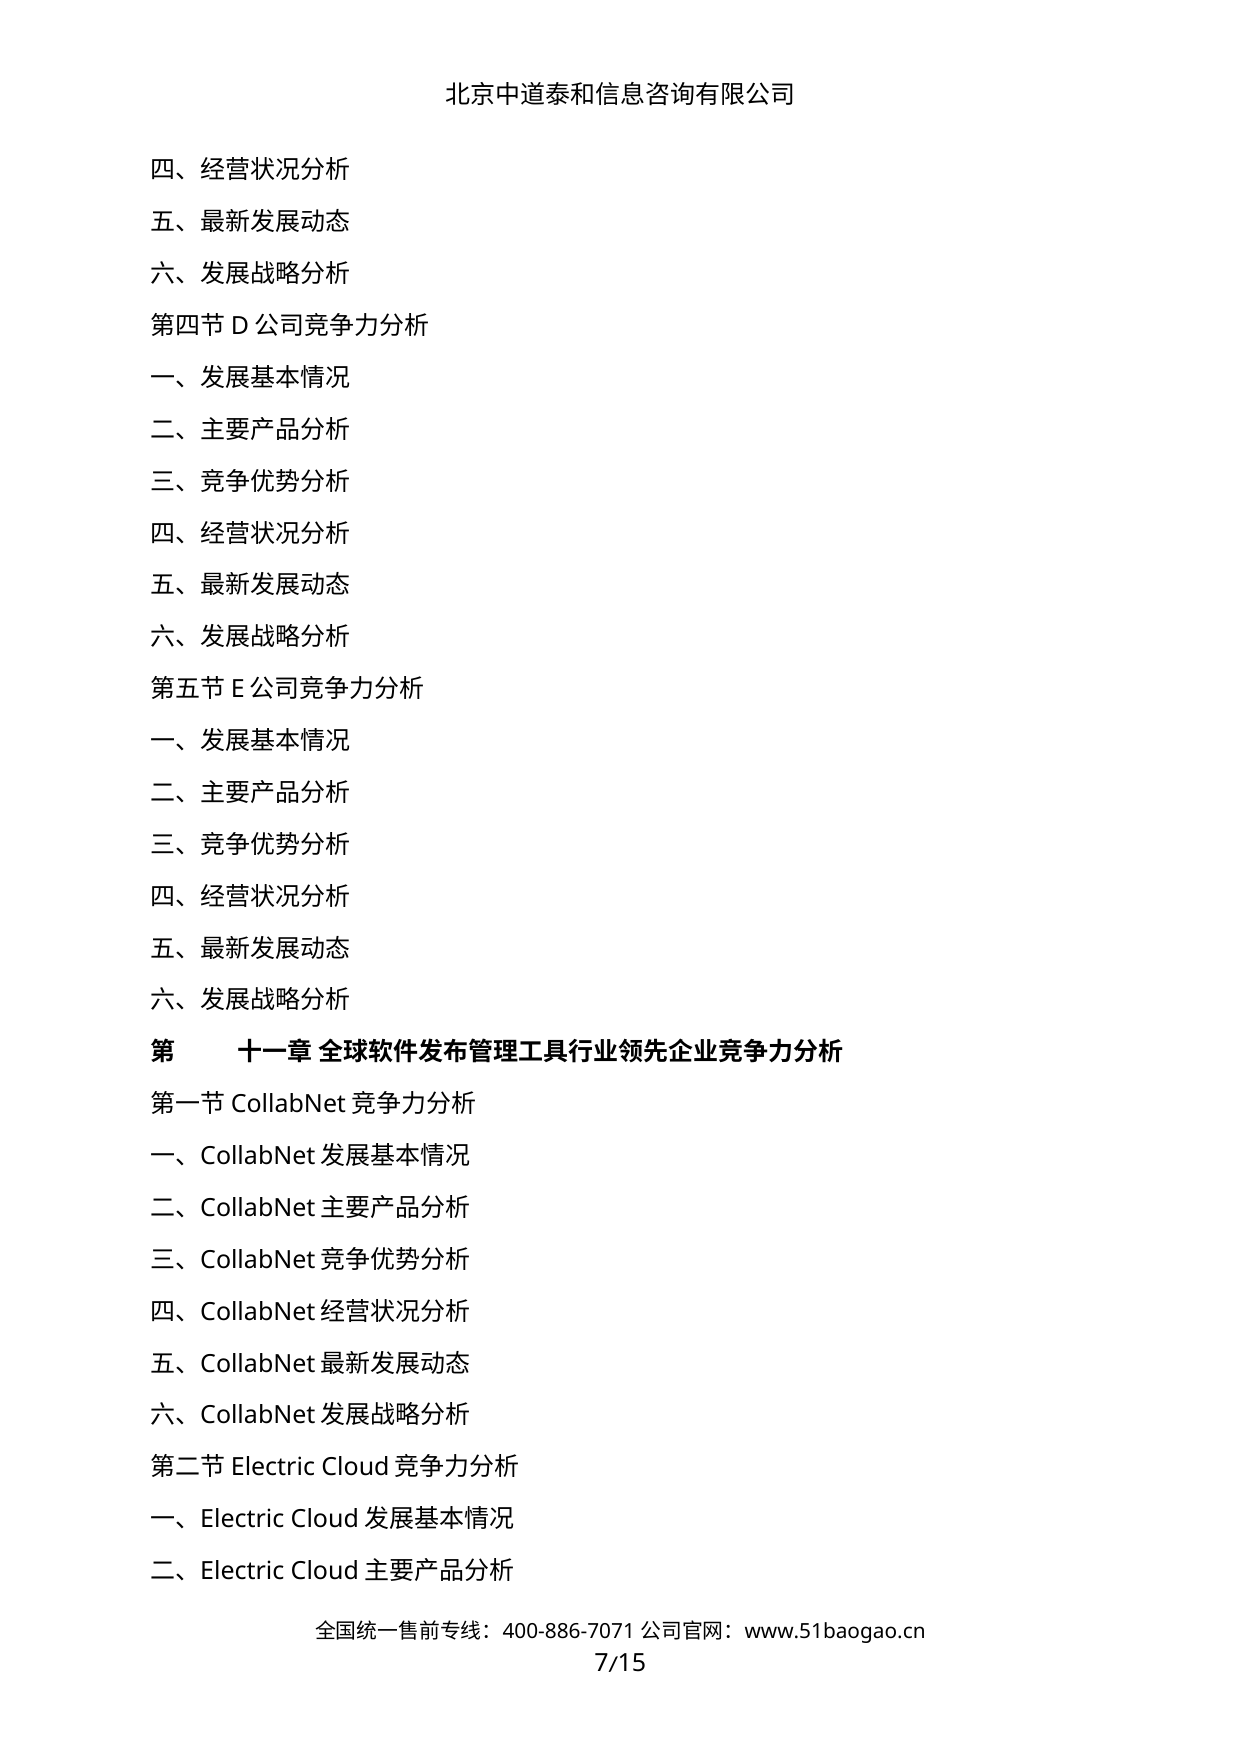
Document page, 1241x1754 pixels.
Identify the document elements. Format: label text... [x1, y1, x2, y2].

text 第一节 CollabNet竞争力分析 [150, 1084, 1090, 1120]
text 一、发展基本情况 [150, 357, 1090, 394]
text 六、发展战略分析 [150, 980, 1090, 1016]
text 六、发展战略分析 [150, 254, 1090, 290]
text 三、CollabNet竞争优势分析 [150, 1239, 1090, 1276]
text 五、CollabNet最新发展动态 [150, 1343, 1090, 1379]
text 四、经营状况分析 [150, 513, 1090, 549]
text 四、CollabNet经营状况分析 [150, 1291, 1090, 1327]
text 六、发展战略分析 [150, 617, 1090, 653]
text 五、最新发展动态 [150, 565, 1090, 601]
text 四、经营状况分析 [150, 876, 1090, 912]
text 一、CollabNet发展基本情况 [150, 1136, 1090, 1172]
text 第四节 D公司竞争力分析 [150, 306, 1090, 342]
text 四、经营状况分析 [150, 150, 1090, 186]
text 一、发展基本情况 [150, 721, 1090, 757]
text 三、竞争优势分析 [150, 824, 1090, 861]
text 二、CollabNet主要产品分析 [150, 1187, 1090, 1224]
text 第 十一章 全球软件发布管理工具行业领先企业竞争力分析 [150, 1032, 1090, 1068]
text 三、竞争优势分析 [150, 461, 1090, 497]
text 五、最新发展动态 [150, 202, 1090, 238]
text 二、主要产品分析 [150, 772, 1090, 809]
text 第二节 Electric Cloud竞争力分析 [150, 1447, 1090, 1483]
text 一、Electric Cloud发展基本情况 [150, 1499, 1090, 1535]
text 二、Electric Cloud主要产品分析 [150, 1551, 1090, 1587]
text 第五节 E公司竞争力分析 [150, 669, 1090, 705]
text 五、最新发展动态 [150, 928, 1090, 964]
text 六、CollabNet发展战略分析 [150, 1395, 1090, 1431]
text 二、主要产品分析 [150, 409, 1090, 446]
